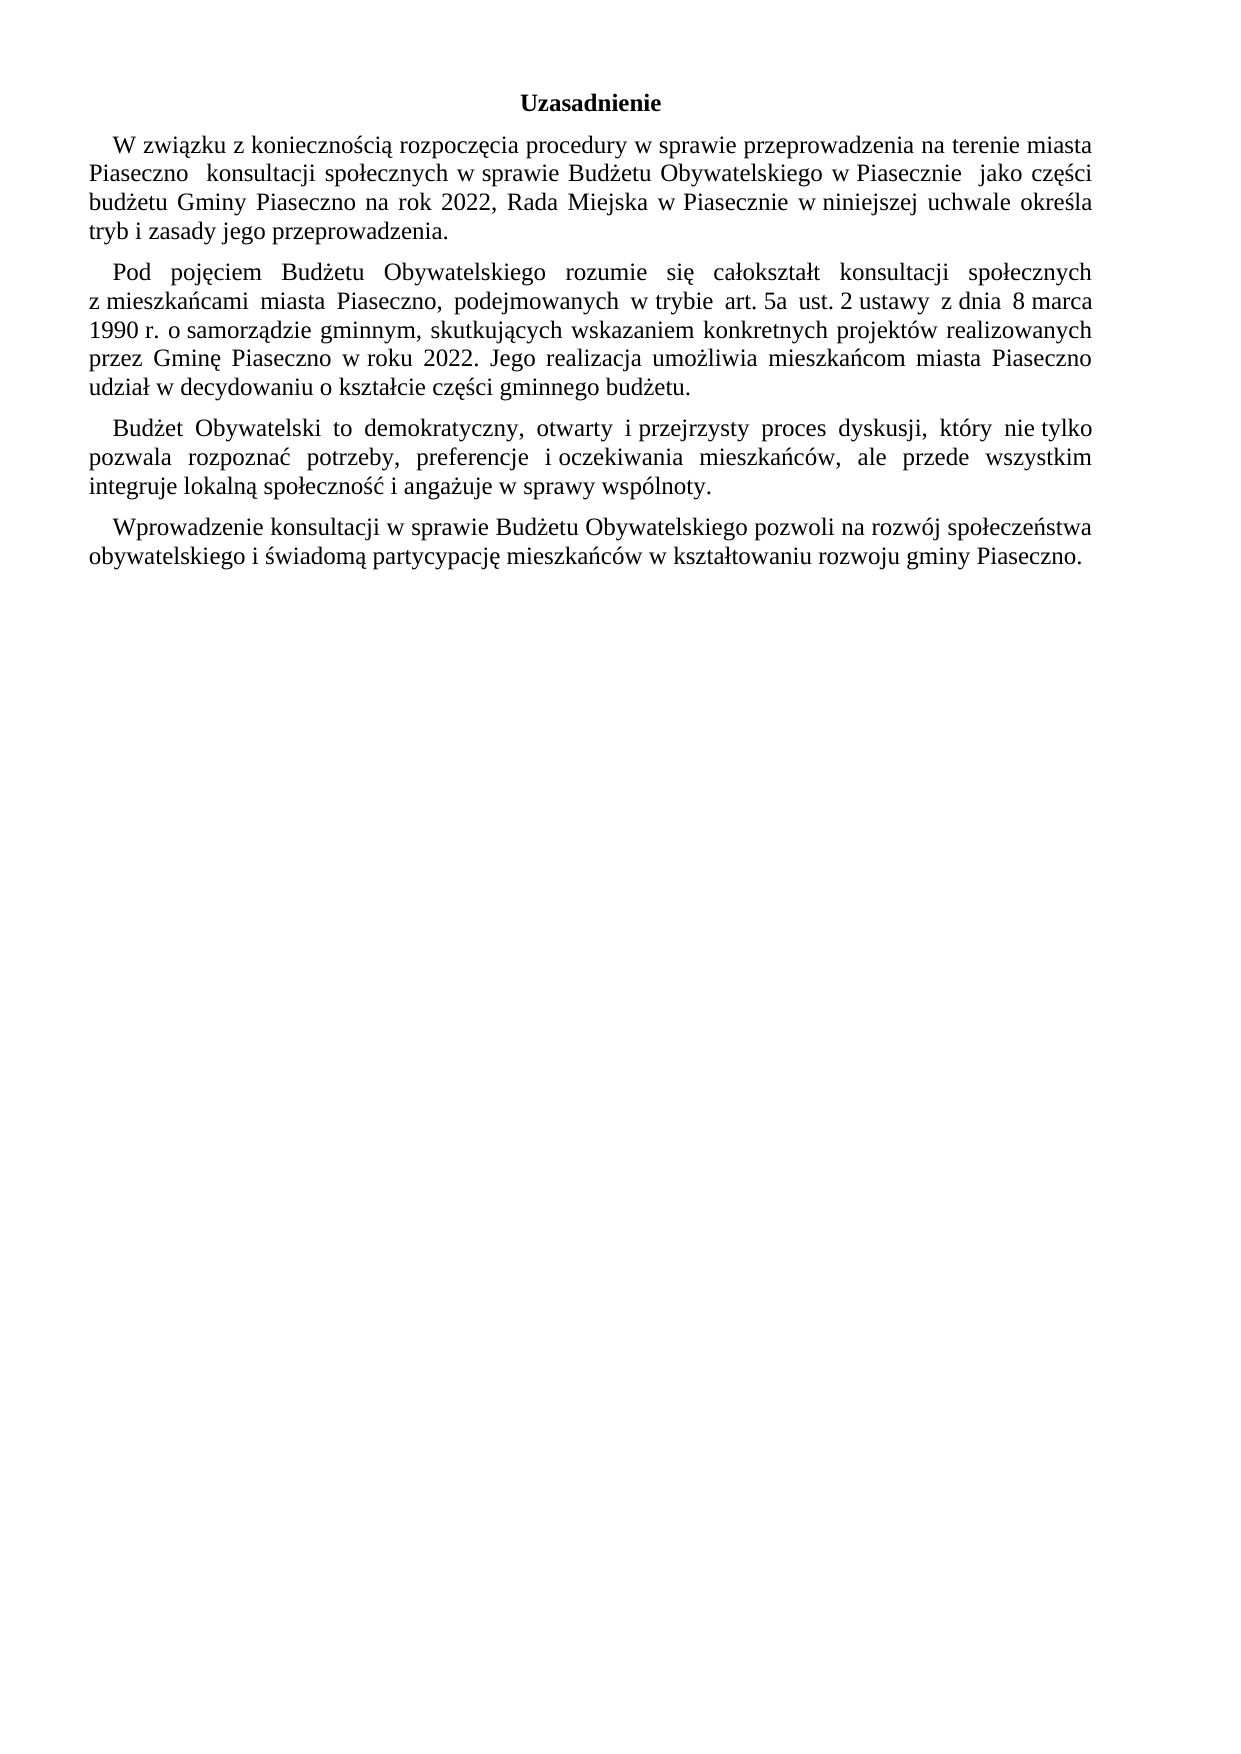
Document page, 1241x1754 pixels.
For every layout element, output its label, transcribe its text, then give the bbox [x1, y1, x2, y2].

text W związku z koniecznością rozpoczęcia procedury w sprawie przeprowadzenia na terenie miasta Piaseczno konsultacji społecznych w sprawie Budżetu Obywatelskiego w Piasecznie jako części budżetu Gminy Piaseczno na rok 2022, Rada Miejska w Piasecznie w niniejszej uchwale określa tryb i zasady jego przeprowadzenia. [88, 130, 1093, 245]
text Wprowadzenie konsultacji w sprawie Budżetu Obywatelskiego pozwoli na rozwój społeczeństwa obywatelskiego i świadomą partycypację mieszkańców w kształtowaniu rozwoju gminy Piaseczno. [88, 512, 1093, 570]
text Uzasadnienie [88, 88, 1093, 117]
text Pod pojęciem Budżetu Obywatelskiego rozumie się całokształt konsultacji społecznych z mieszkańcami miasta Piaseczno, podejmowanych w trybie art. 5a ust. 2 ustawy z dnia 8 marca 1990 r. o samorządzie gminnym, skutkujących wskazaniem konkretnych projektów realizowanych przez Gminę Piaseczno w roku 2022. Jego realizacja umożliwia mieszkańcom miasta Piaseczno udział w decydowaniu o kształcie części gminnego budżetu. [88, 257, 1093, 401]
text Budżet Obywatelski to demokratyczny, otwarty i przejrzysty proces dyskusji, który nie tylko pozwala rozpoznać potrzeby, preferencje i oczekiwania mieszkańców, ale przede wszystkim integruje lokalną społeczność i angażuje w sprawy wspólnoty. [88, 413, 1093, 500]
